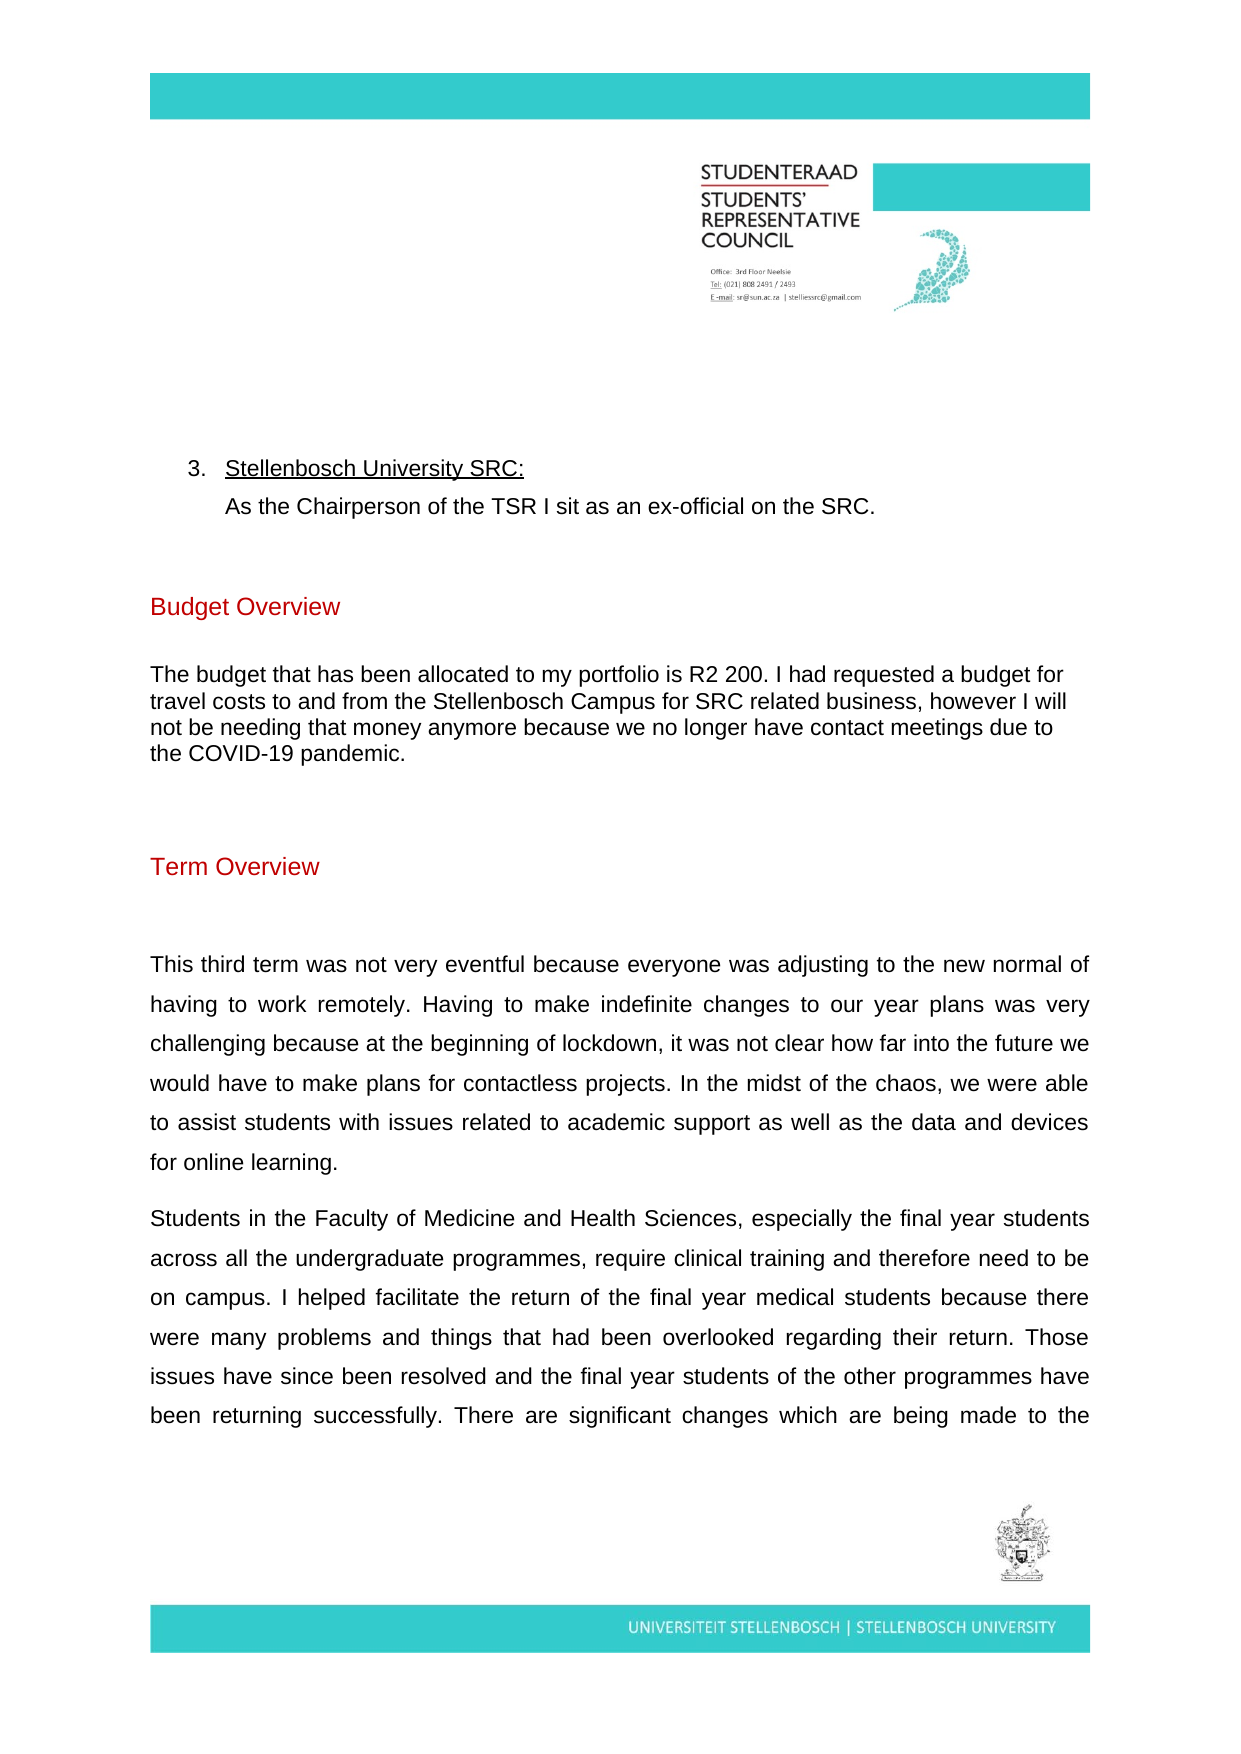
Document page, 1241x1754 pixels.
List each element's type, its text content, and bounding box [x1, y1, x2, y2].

text As the Chairperson of the TSR I sit as an ex-official on the SRC. [150, 493, 1090, 520]
text This third term was not very eventful because everyone was adjusting to the new normal of having to work remotely. Having to make indefinite changes to our year plans was very challenging because at the beginning of lockdown, it was not clear how far into the future we would have to make plans for contactless projects. In the midst of the chaos, we were able to assist students with issues related to academic support as well as the data and devices for online learning. [150, 951, 1090, 1175]
picture [150, 1501, 1091, 1653]
picture [150, 73, 1091, 427]
subtitle Budget Overview [150, 592, 1090, 621]
list Stellenbosch University SRC: [187, 454, 1090, 481]
text The budget that has been allocated to my portfolio is R2 200. I had requested a budget for travel costs to and from the Stellenbosch Campus for SRC related business, however I will not be needing that money anymore because we no longer have contact meetings due to the COVID-19 pandemic. [150, 661, 1090, 767]
subtitle Term Overview [150, 852, 1090, 881]
